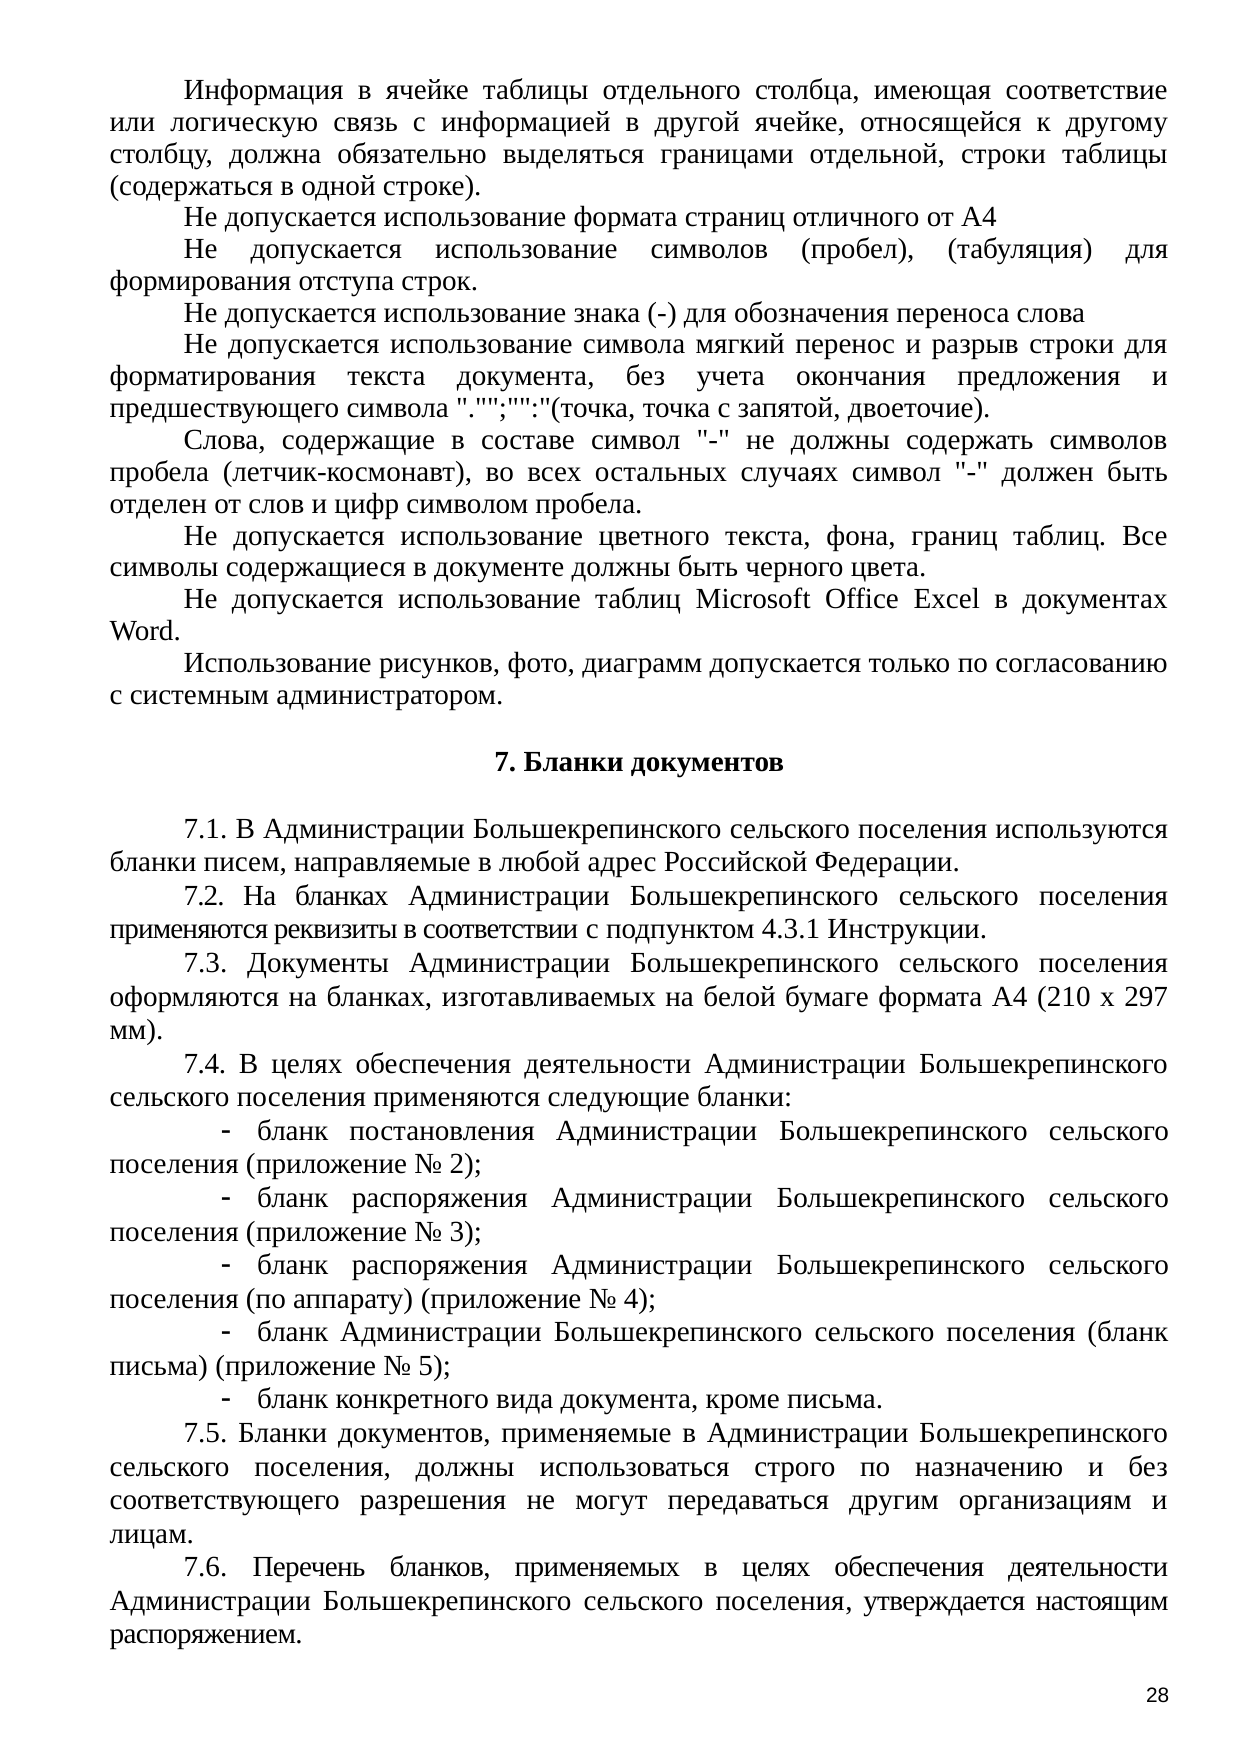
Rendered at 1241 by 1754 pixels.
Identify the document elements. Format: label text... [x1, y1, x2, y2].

text Не допускается использование символа мягкий перенос и разрыв строки для форматирования текста документа, без учета окончания предложения и предшествующего символа "."";"":"(точка, точка с запятой, двоеточие). [109, 328, 1169, 424]
text 7.5. Бланки документов, применяемые в Администрации Большекрепинского сельского поселения, должны использоваться строго по назначению и без соответствующего разрешения не могут передаваться другим организациям и лицам. [109, 1415, 1169, 1549]
text 7. Бланки документов [109, 744, 1169, 777]
text Не допускается использование знака (-) для обозначения переноса слова [109, 297, 1169, 328]
text Не допускается использование формата страниц отличного от А4 [109, 201, 1169, 233]
list бланк распоряжения Администрации Большекрепинского сельского поселения (приложение № 3); [109, 1180, 1169, 1247]
list бланк конкретного вида документа, кроме письма. [109, 1382, 1169, 1415]
text 7.2. На бланках Администрации Большекрепинского сельского поселения применяются реквизиты в соответствии с подпунктом 4.3.1 Инструкции. [109, 878, 1169, 945]
text 7.3. Документы Администрации Большекрепинского сельского поселения оформляются на бланках, изготавливаемых на белой бумаге формата А4 (210 х 297 мм). [109, 945, 1169, 1046]
text Использование рисунков, фото, диаграмм допускается только по согласованию с системным администратором. [109, 647, 1169, 710]
text 7.4. В целях обеспечения деятельности Администрации Большекрепинского сельского поселения применяются следующие бланки: [109, 1046, 1169, 1113]
text Слова, содержащие в составе символ "-" не должны содержать символов пробела (летчик-космонавт), во всех остальных случаях символ "-" должен быть отделен от слов и цифр символом пробела. [109, 424, 1169, 519]
list бланк Администрации Большекрепинского сельского поселения (бланк письма) (приложение № 5); [109, 1314, 1169, 1382]
text 7.6. Перечень бланков, применяемых в целях обеспечения деятельности Администрации Большекрепинского сельского поселения, утверждается настоящим распоряжением. [109, 1549, 1169, 1650]
text Не допускается использование символов (пробел), (табуляция) для формирования отступа строк. [109, 233, 1169, 297]
text Информация в ячейке таблицы отдельного столбца, имеющая соответствие или логическую связь с информацией в другой ячейке, относящейся к другому столбцу, должна обязательно выделяться границами отдельной, строки таблицы (содержаться в одной строке). [109, 74, 1169, 201]
text Не допускается использование цветного текста, фона, границ таблиц. Все символы содержащиеся в документе должны быть черного цвета. [109, 519, 1169, 583]
text 7.1. В Администрации Большекрепинского сельского поселения используются бланки писем, направляемые в любой адрес Российской Федерации. [109, 811, 1169, 878]
text Не допускается использование таблиц Microsoft Office Excel в документах Word. [109, 583, 1169, 647]
list бланк постановления Администрации Большекрепинского сельского поселения (приложение № 2); [109, 1113, 1169, 1180]
list бланк распоряжения Администрации Большекрепинского сельского поселения (по аппарату) (приложение № 4); [109, 1247, 1169, 1314]
